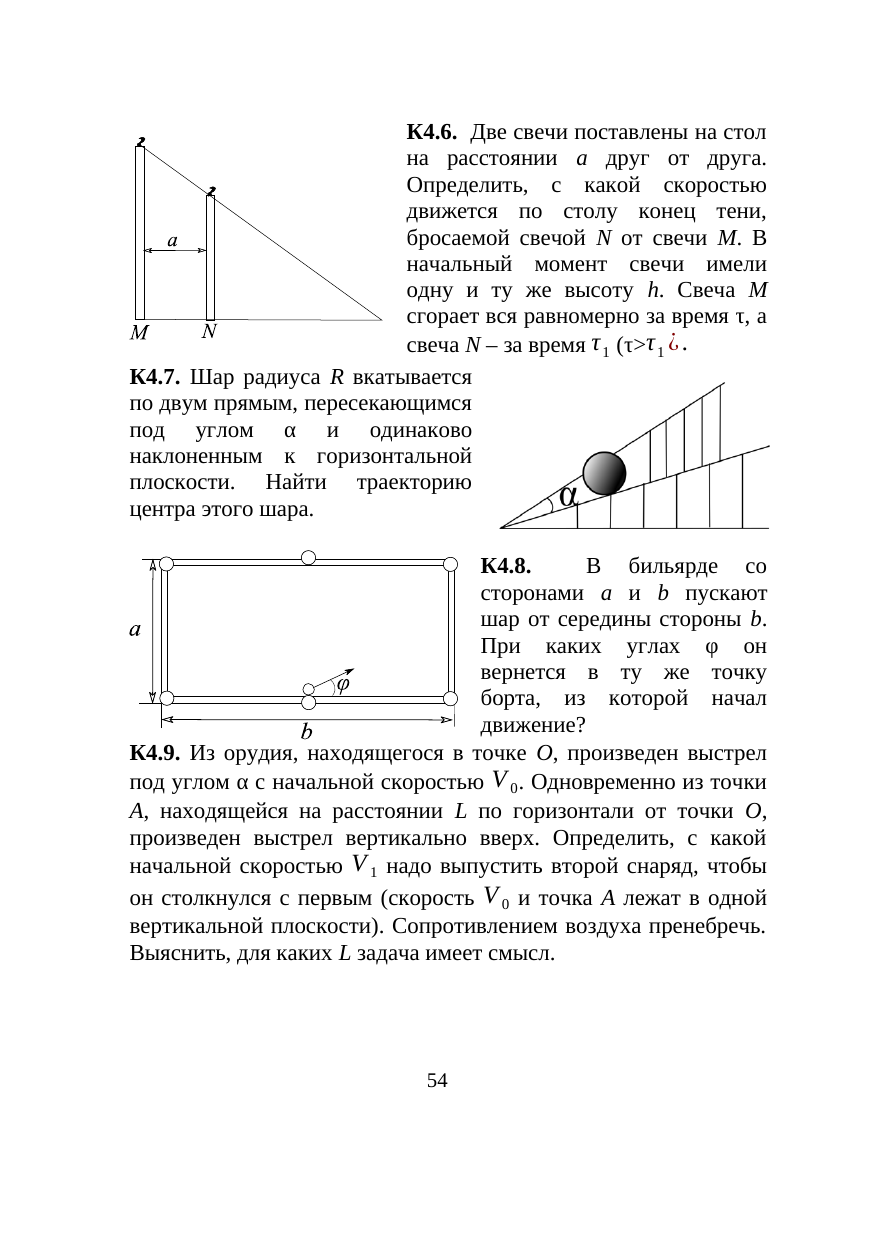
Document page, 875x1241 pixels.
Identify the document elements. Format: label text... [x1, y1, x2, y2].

table_header [118, 118, 395, 360]
table_cell [484, 360, 778, 550]
picture [494, 374, 776, 536]
table_header К4.6. Две свечи поставлены на стол на расстоянии а друг от друга. Определить, с какой скоростью движется по столу конец тени, бросаемой свечой N от свечи M. В начальный момент свечи имели одну и ту же высоту h. Свеча M сгорает вся равномерно за время τ, а свеча N – за время (τ> [395, 118, 778, 360]
table_cell К4.7. Шар радиуса R вкатывается по двум прямым, пересекающимся под углом α и одинаково наклоненным к горизонтальной плоскости. Найти траекторию центра этого шара. [118, 360, 484, 550]
table_cell К4.9. Из орудия, находящегося в точке О, произведен выстрел под углом α с начальной скоростью . Одновременно из точки А, находящейся на расстоянии L по горизонтали от точки О, произведен выстрел вертикально вверх. Определить, с какой начальной скоростью надо выпустить второй снаряд, чтобы он столкнулся с первым (скорость и точка А лежат в одной вертикальной плоскости). Сопротивлением воздуха пренебречь. Выяснить, для каких L задача имеет смысл. [118, 740, 778, 965]
table_cell К4.8. В бильярде со сторонами a и b пускают шар от середины стороны b. При каких углах φ он вернется в ту же точку борта, из которой начал движение? [469, 550, 778, 739]
table_cell [118, 550, 469, 739]
